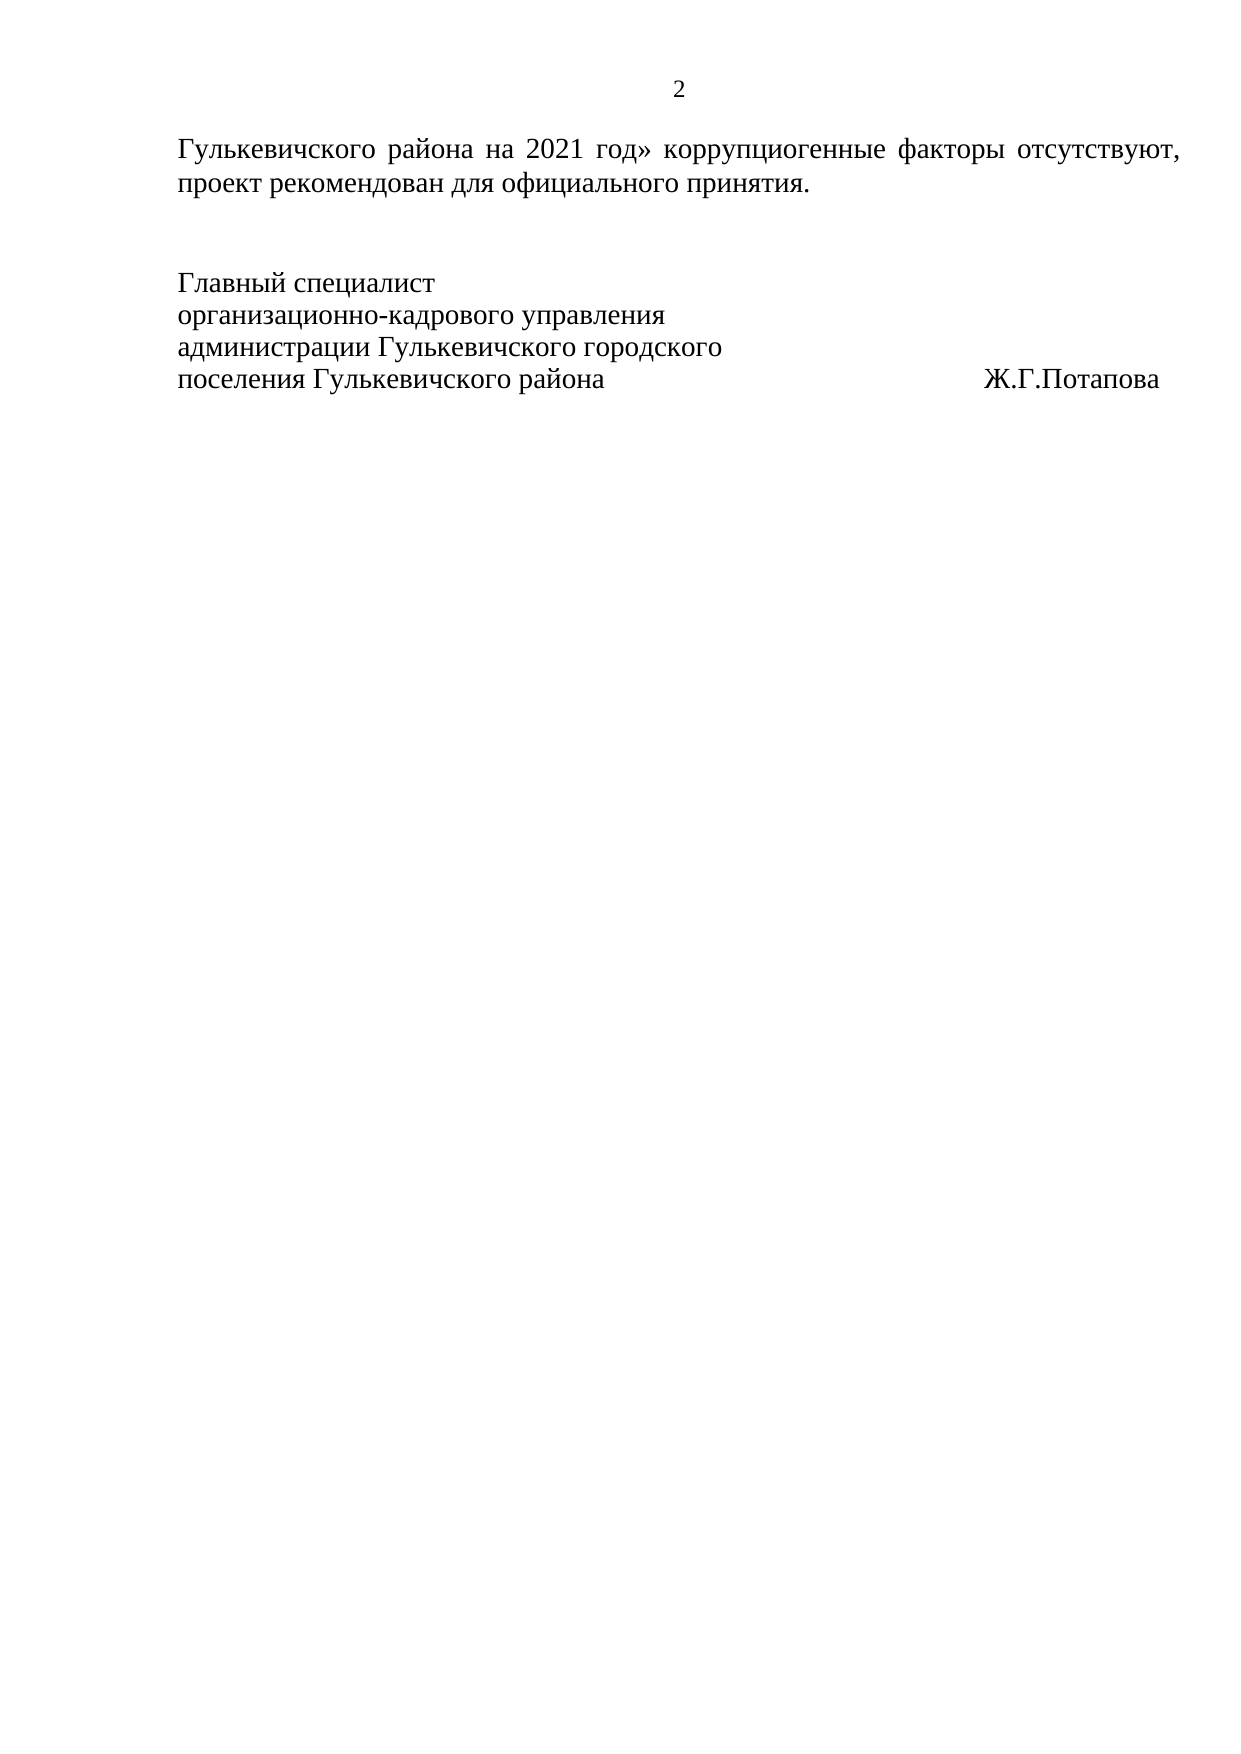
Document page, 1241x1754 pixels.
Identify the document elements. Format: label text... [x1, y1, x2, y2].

text Главный специалист [177, 266, 1181, 299]
text поселения Гулькевичского района Ж.Г.Потапова [177, 363, 1181, 394]
text администрации Гулькевичского городского [177, 331, 1181, 363]
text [177, 131, 1181, 198]
text организационно-кадрового управления [177, 299, 1181, 331]
